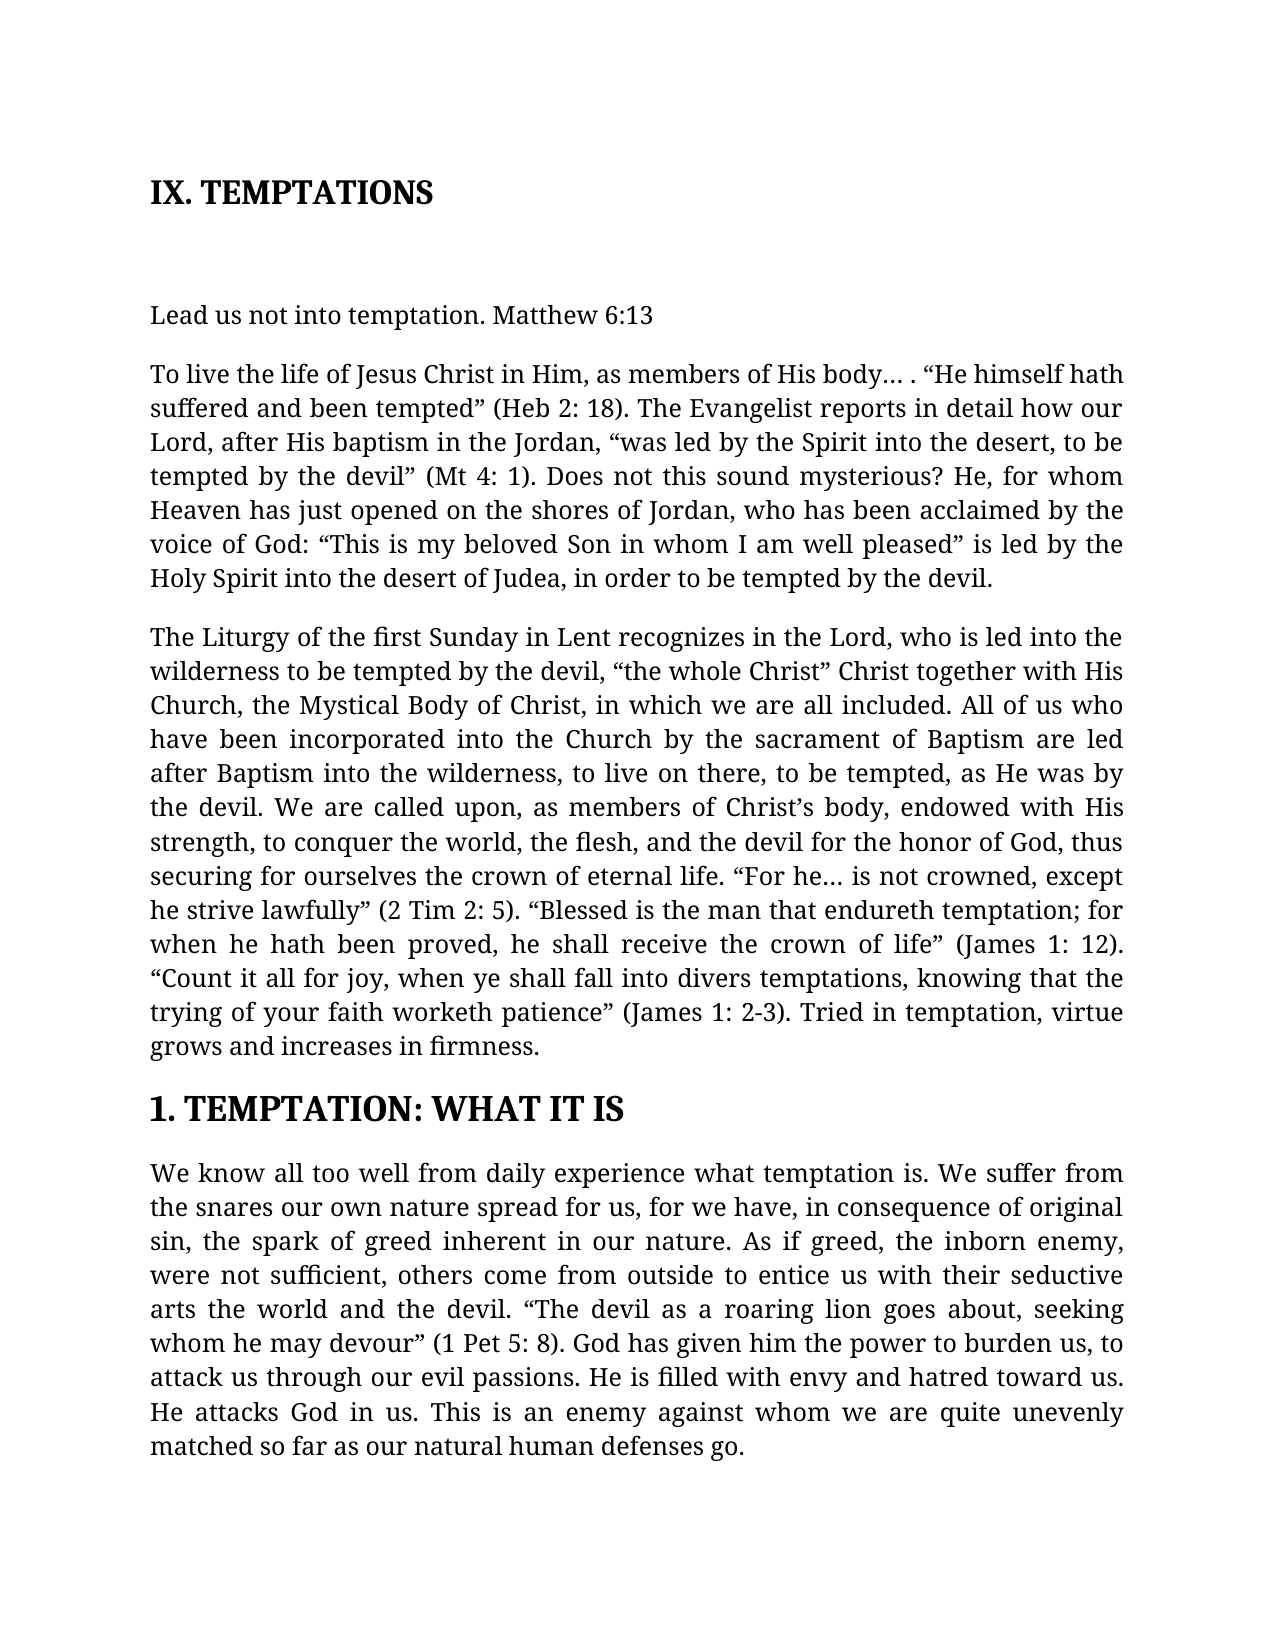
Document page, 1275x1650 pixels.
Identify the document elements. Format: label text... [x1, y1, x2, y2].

text The Liturgy of the first Sunday in Lent recognizes in the Lord, who is led into the wilderness to be tempted by the devil, “the whole Christ” Christ together with His Church, the Mystical Body of Christ, in which we are all included. All of us who have been incorporated into the Church by the sacrament of Baptism are led after Baptism into the wilderness, to live on there, to be tempted, as He was by the devil. We are called upon, as members of Christ’s body, endowed with His strength, to conquer the world, the flesh, and the devil for the honor of God, thus securing for ourselves the crown of eternal life. “For he… is not crowned, except he strive lawfully” (2 Tim 2: 5). “Blessed is the man that endureth temptation; for when he hath been proved, he shall receive the crown of life” (James 1: 12). “Count it all for joy, when ye shall fall into divers temptations, knowing that the trying of your faith worketh patience” (James 1: 2-3). Tried in temptation, virtue grows and increases in firmness. [150, 620, 1125, 1063]
text We know all too well from daily experience what temptation is. We suffer from the snares our own nature spread for us, for we have, in consequence of original sin, the spark of greed inherent in our nature. As if greed, the inborn enemy, were not sufficient, others come from outside to entice us with their seductive arts the world and the devil. “The devil as a roaring lion goes about, seeking whom he may devour” (1 Pet 5: 8). God has given him the power to burden us, to attack us through our evil passions. He is filled with envy and hatred toward us. He attacks God in us. This is an enemy against whom we are quite unevenly matched so far as our natural human defenses go. [150, 1156, 1125, 1462]
subtitle IX. TEMPTATIONS [150, 171, 1125, 213]
text Lead us not into temptation. Matthew 6:13 [150, 297, 1125, 331]
subtitle 1. TEMPTATION: WHAT IT IS [150, 1088, 1125, 1131]
text To live the life of Jesus Christ in Him, as members of His body… . “He himself hath suffered and been tempted” (Heb 2: 18). The Evangelist reports in detail how our Lord, after His baptism in the Jordan, “was led by the Spirit into the desert, to be tempted by the devil” (Mt 4: 1). Does not this sound mysterious? He, for whom Heaven has just opened on the shores of Jordan, who has been acclaimed by the voice of God: “This is my beloved Son in whom I am well pleased” is led by the Holy Spirit into the desert of Judea, in order to be tempted by the devil. [150, 356, 1125, 595]
